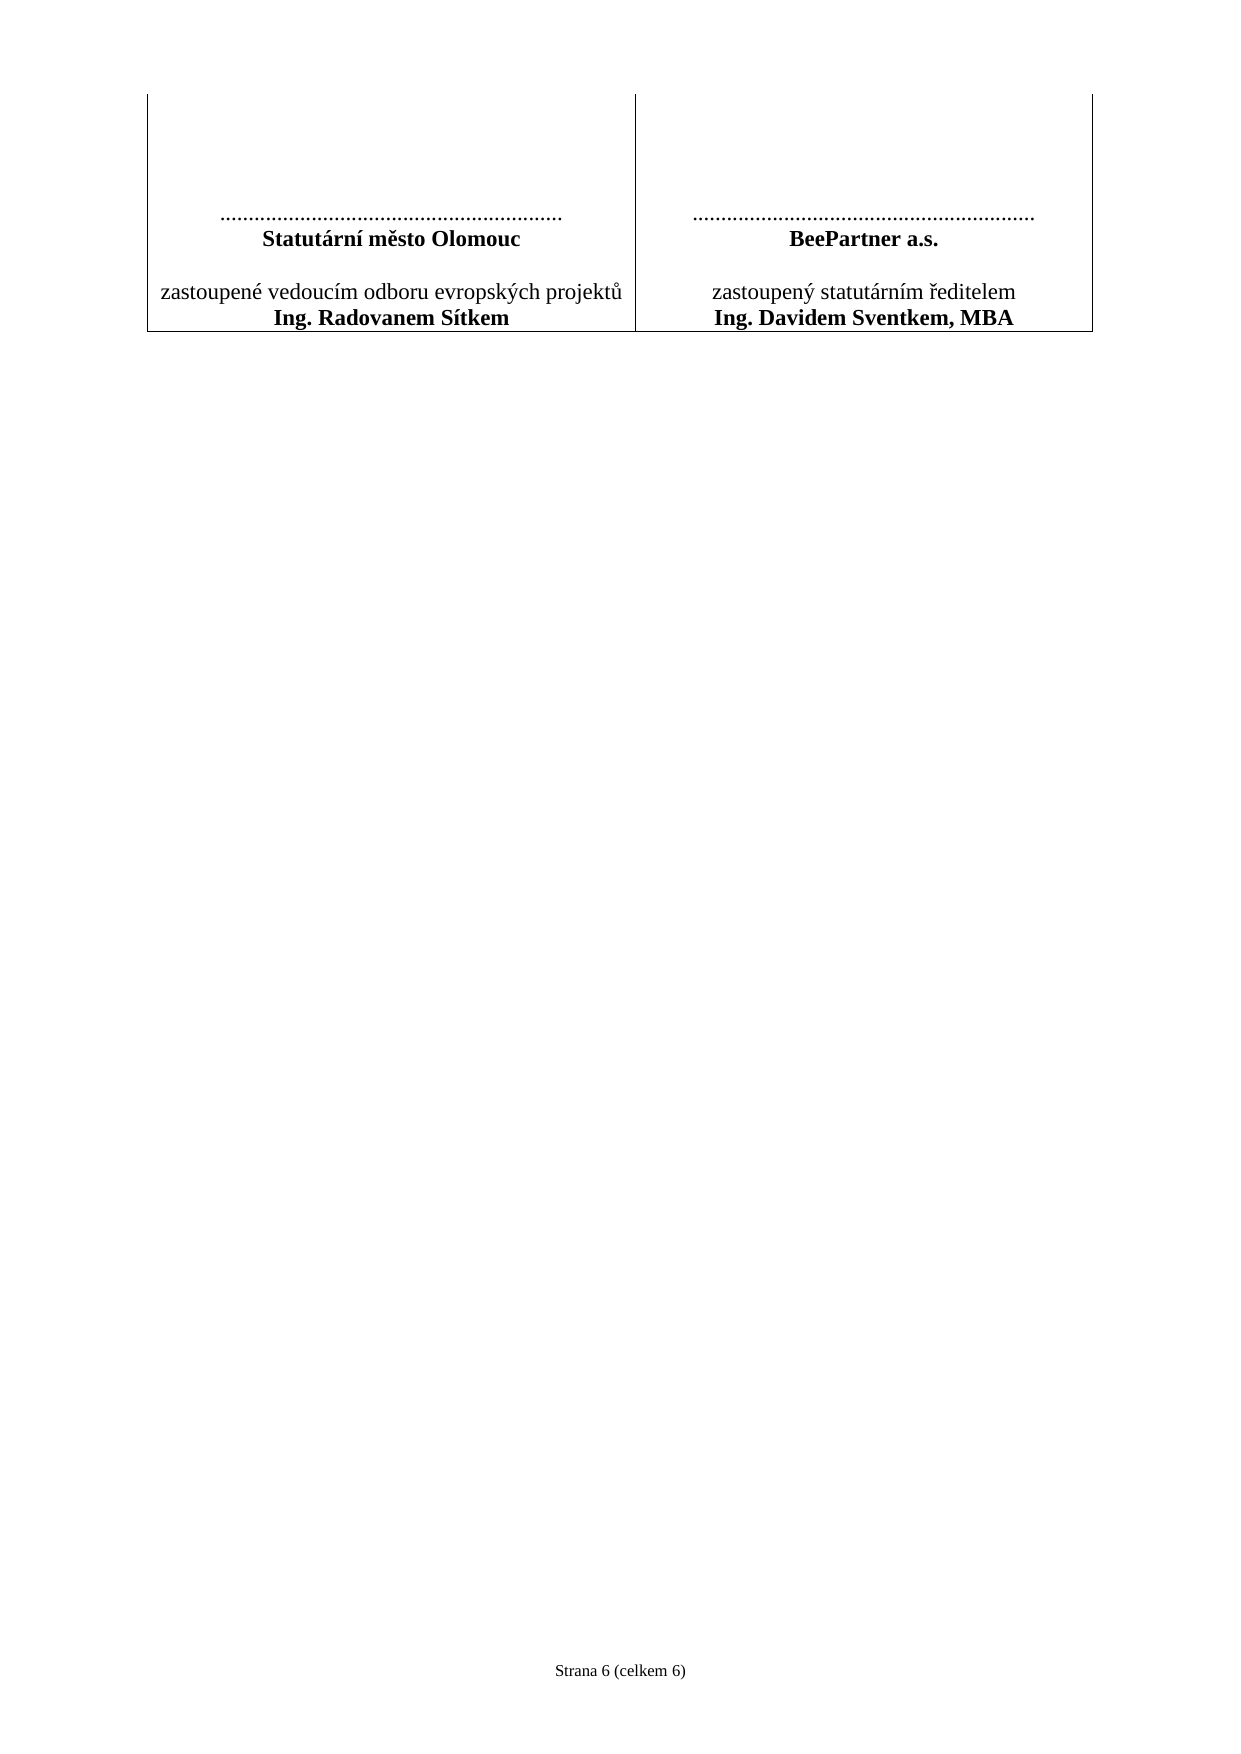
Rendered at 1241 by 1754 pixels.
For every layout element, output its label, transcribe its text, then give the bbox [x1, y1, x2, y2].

table_cell Ing. Radovanem Sítkem [148, 305, 635, 331]
table_cell zastoupené vedoucím odboru evropských projektů [148, 278, 635, 304]
table_cell BeePartner a.s. [636, 225, 1092, 278]
table_cell Ing. Davidem Sventkem, MBA [636, 305, 1092, 331]
table_cell zastoupený statutárním ředitelem [636, 278, 1092, 304]
table_cell Statutární město Olomouc [148, 225, 635, 278]
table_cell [148, 94, 635, 225]
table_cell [636, 94, 1092, 225]
